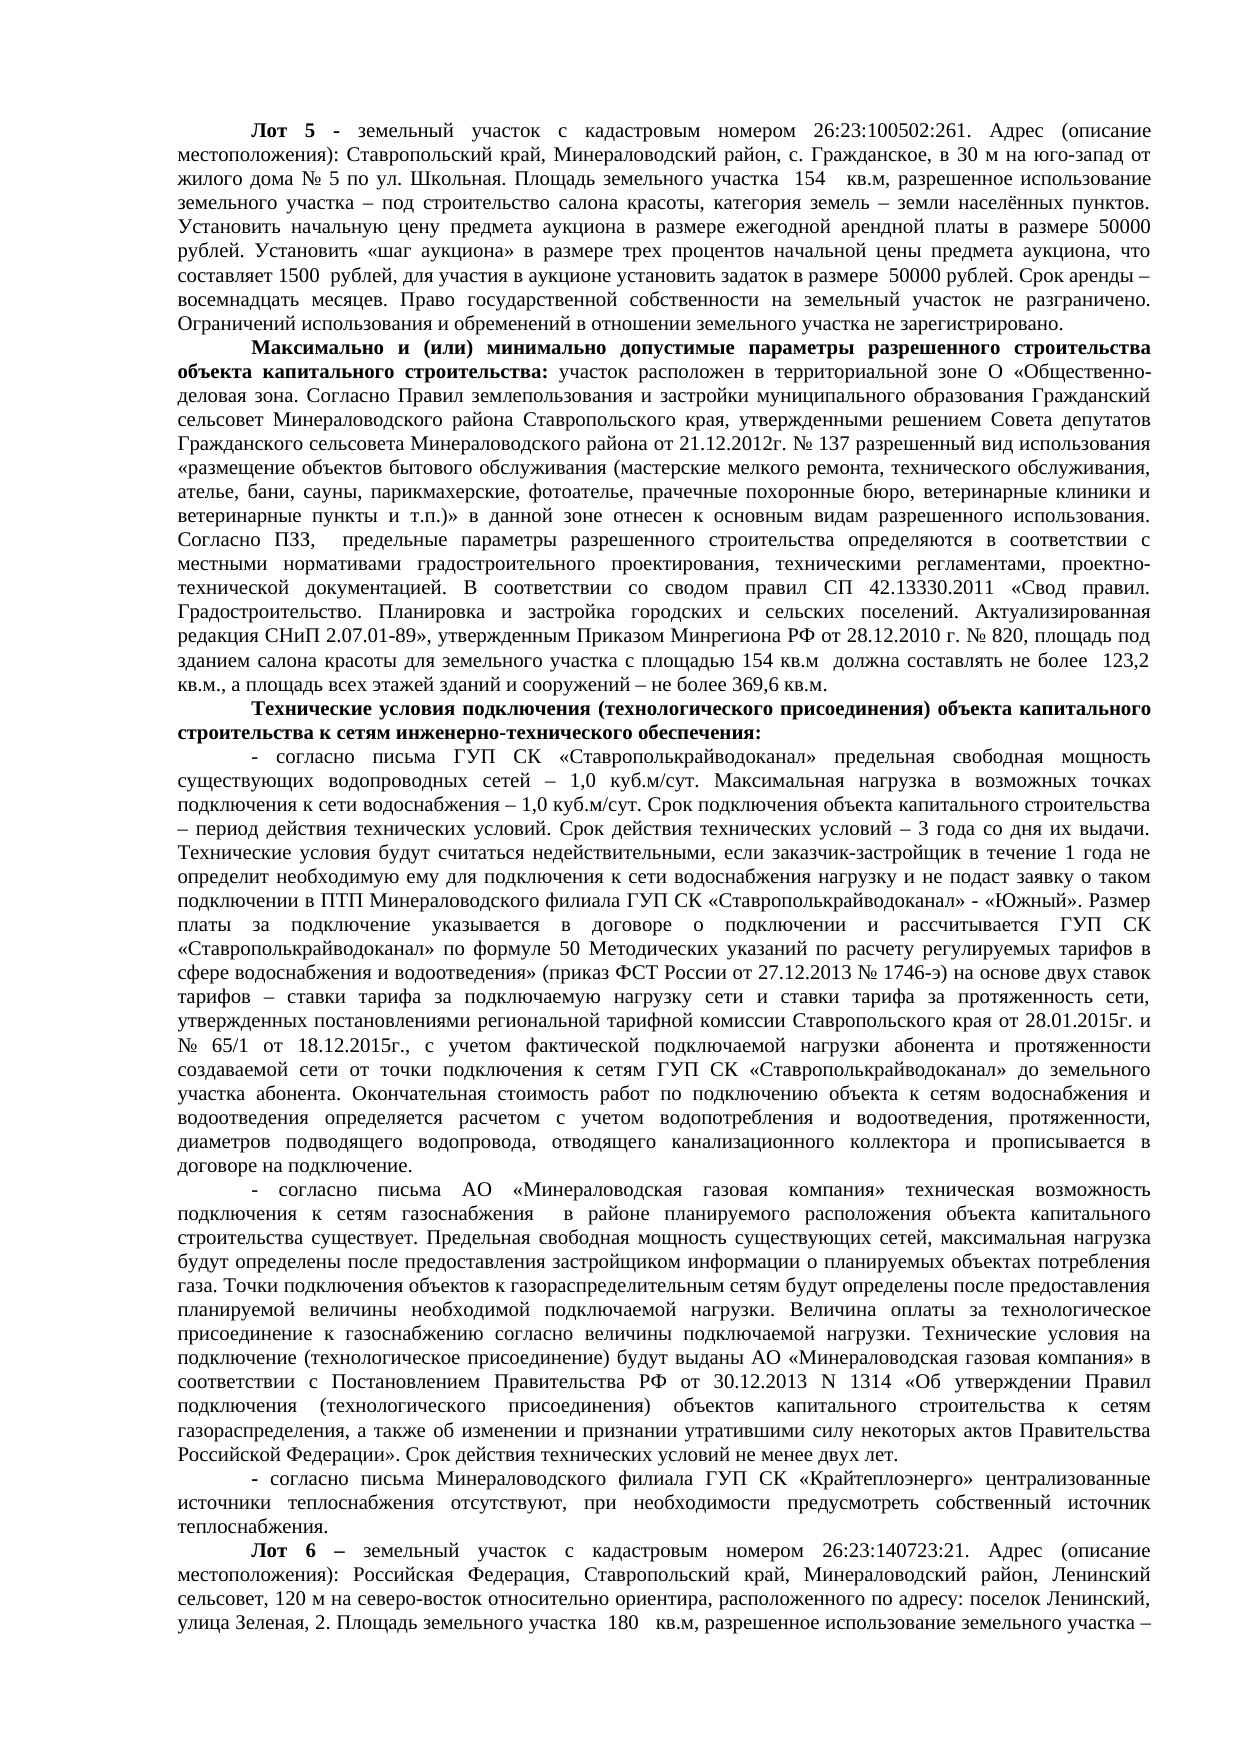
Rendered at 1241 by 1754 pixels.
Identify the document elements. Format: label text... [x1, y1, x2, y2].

text - согласно письма Минераловодского филиала ГУП СК «Крайтеплоэнерго» централизованные источники теплоснабжения отсутствуют, при необходимости предусмотреть собственный источник теплоснабжения. [177, 1466, 1152, 1538]
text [177, 1538, 1152, 1634]
text - согласно письма АО «Минераловодская газовая компания» техническая возможность подключения к сетям газоснабжения в районе планируемого расположения объекта капитального строительства существует. Предельная свободная мощность существующих сетей, максимальная нагрузка будут определены после предоставления застройщиком информации о планируемых объектах потребления газа. Точки подключения объектов к газораспределительным сетям будут определены после предоставления планируемой величины необходимой подключаемой нагрузки. Величина оплаты за технологическое присоединение к газоснабжению согласно величины подключаемой нагрузки. Технические условия на подключение (технологическое присоединение) будут выданы АО «Минераловодская газовая компания» в соответствии с Постановлением Правительства РФ от 30.12.2013 N 1314 «Об утверждении Правил подключения (технологического присоединения) объектов капитального строительства к сетям газораспределения, а также об изменении и признании утратившими силу некоторых актов Правительства Российской Федерации». Срок действия технических условий не менее двух лет. [177, 1177, 1152, 1466]
text Максимально и (или) минимально допустимые параметры разрешенного строительства объекта капитального строительства: участок расположен в территориальной зоне О «Общественно-деловая зона. Согласно Правил землепользования и застройки муниципального образования Гражданский сельсовет Минераловодского района Ставропольского края, утвержденными решением Совета депутатов Гражданского сельсовета Минераловодского района от 21.12.2012г. № 137 разрешенный вид использования «размещение объектов бытового обслуживания (мастерские мелкого ремонта, технического обслуживания, ателье, бани, сауны, парикмахерские, фотоателье, прачечные похоронные бюро, ветеринарные клиники и ветеринарные пункты и т.п.)» в данной зоне отнесен к основным видам разрешенного использования. Согласно ПЗЗ, предельные параметры разрешенного строительства определяются в соответствии с местными нормативами градостроительного проектирования, техническими регламентами, проектно-технической документацией. В соответствии со сводом правил СП 42.13330.2011 «Свод правил. Градостроительство. Планировка и застройка городских и сельских поселений. Актуализированная редакция СНиП 2.07.01-89», утвержденным Приказом Минрегиона РФ от 28.12.2010 г. № 820, площадь под зданием салона красоты для земельного участка с площадью 154 кв.м должна составлять не более 123,2 кв.м., а площадь всех этажей зданий и сооружений – не более 369,6 кв.м. [177, 335, 1152, 696]
text - согласно письма ГУП СК «Ставрополькрайводоканал» предельная свободная мощность существующих водопроводных сетей – 1,0 куб.м/сут. Максимальная нагрузка в возможных точках подключения к сети водоснабжения – 1,0 куб.м/сут. Срок подключения объекта капитального строительства – период действия технических условий. Срок действия технических условий – 3 года со дня их выдачи. Технические условия будут считаться недействительными, если заказчик-застройщик в течение 1 года не определит необходимую ему для подключения к сети водоснабжения нагрузку и не подаст заявку о таком подключении в ПТП Минераловодского филиала ГУП СК «Ставрополькрайводоканал» - «Южный». Размер платы за подключение указывается в договоре о подключении и рассчитывается ГУП СК «Ставрополькрайводоканал» по формуле 50 Методических указаний по расчету регулируемых тарифов в сфере водоснабжения и водоотведения» (приказ ФСТ России от 27.12.2013 № 1746-э) на основе двух ставок тарифов – ставки тарифа за подключаемую нагрузку сети и ставки тарифа за протяженность сети, утвержденных постановлениями региональной тарифной комиссии Ставропольского края от 28.01.2015г. и № 65/1 от 18.12.2015г., с учетом фактической подключаемой нагрузки абонента и протяженности создаваемой сети от точки подключения к сетям ГУП СК «Ставрополькрайводоканал» до земельного участка абонента. Окончательная стоимость работ по подключению объекта к сетям водоснабжения и водоотведения определяется расчетом с учетом водопотребления и водоотведения, протяженности, диаметров подводящего водопровода, отводящего канализационного коллектора и прописывается в договоре на подключение. [177, 744, 1152, 1177]
text Технические условия подключения (технологического присоединения) объекта капитального строительства к сетям инженерно-технического обеспечения: [177, 696, 1152, 744]
text Лот 5 - земельный участок с кадастровым номером 26:23:100502:261. Адрес (описание местоположения): Ставропольский край, Минераловодский район, с. Гражданское, в 30 м на юго-запад от жилого дома № 5 по ул. Школьная. Площадь земельного участка 154 кв.м, разрешенное использование земельного участка – под строительство салона красоты, категория земель – земли населённых пунктов. Установить начальную цену предмета аукциона в размере ежегодной арендной платы в размере 50000 рублей. Установить «шаг аукциона» в размере трех процентов начальной цены предмета аукциона, что составляет 1500 рублей, для участия в аукционе установить задаток в размере 50000 рублей. Срок аренды – восемнадцать месяцев. Право государственной собственности на земельный участок не разграничено. Ограничений использования и обременений в отношении земельного участка не зарегистрировано. [177, 118, 1152, 335]
